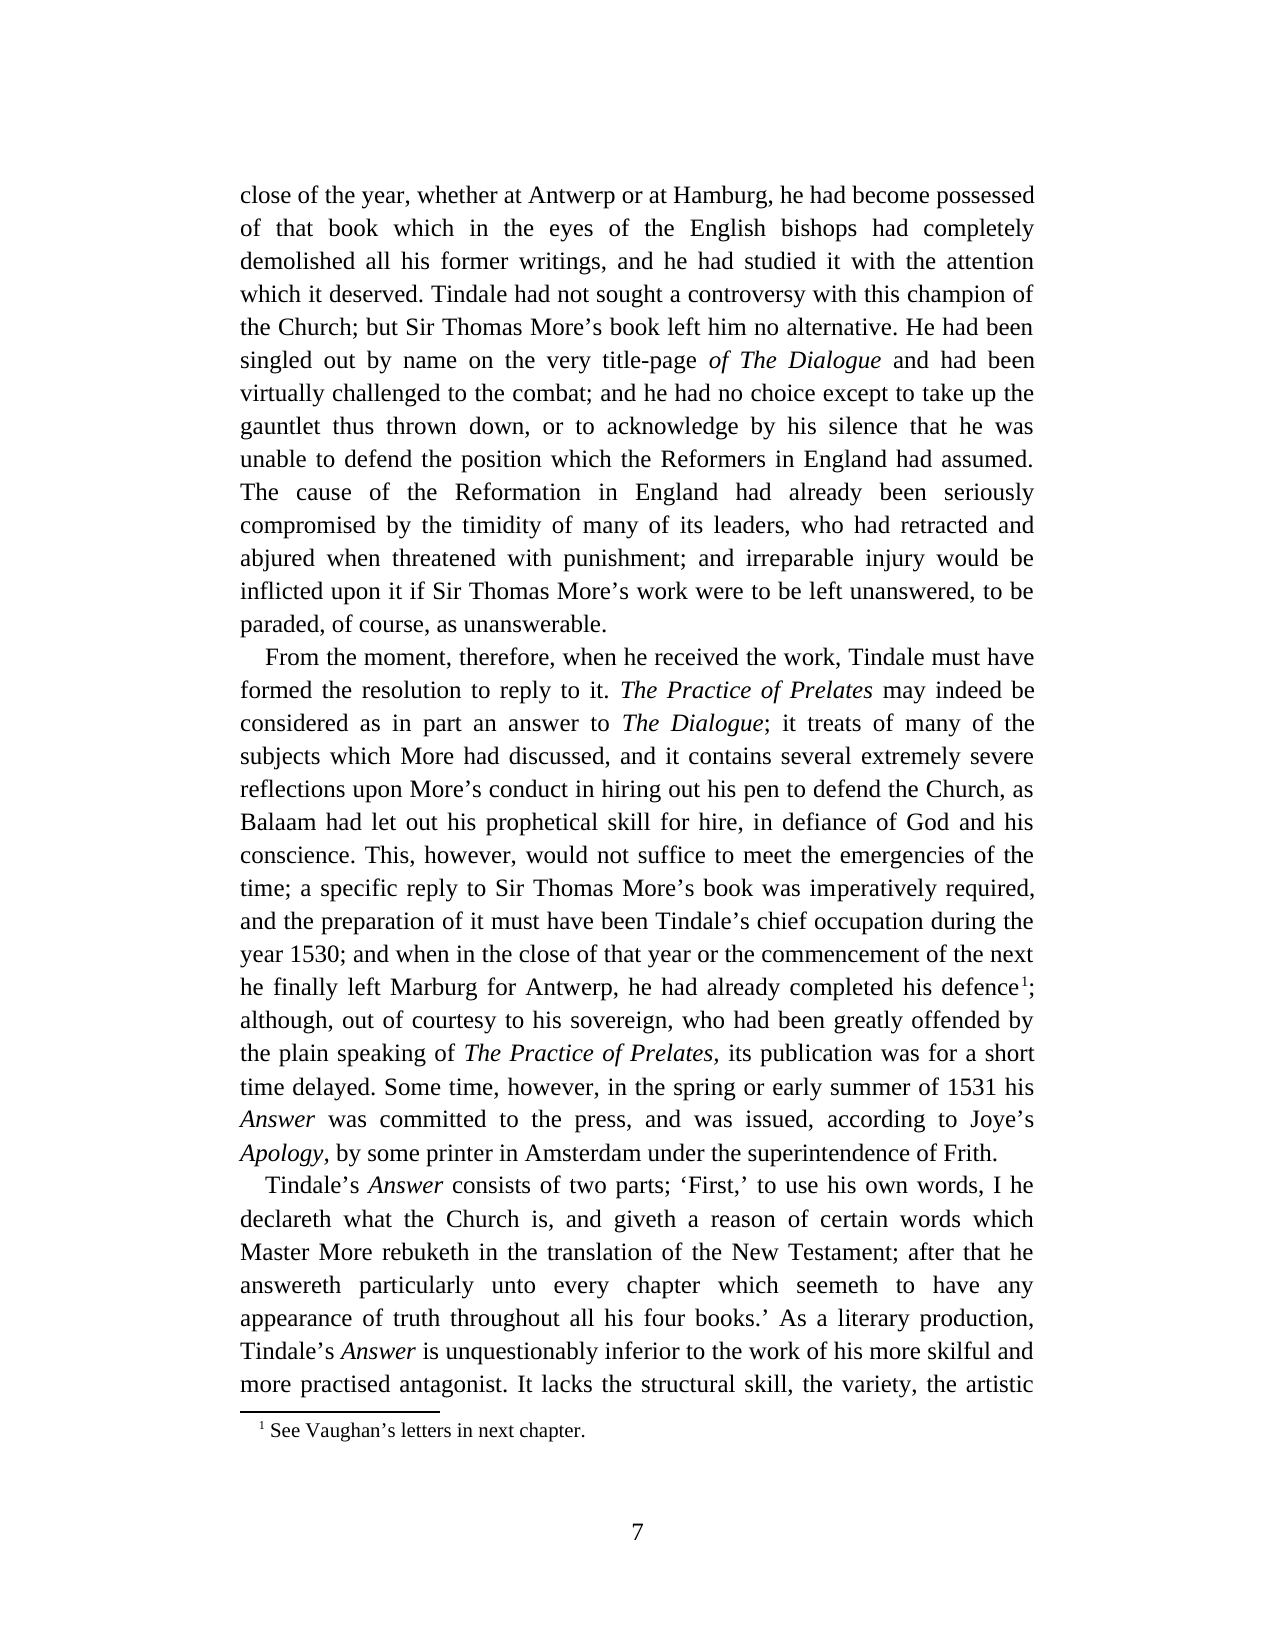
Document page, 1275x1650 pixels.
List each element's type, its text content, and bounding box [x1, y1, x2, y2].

text From the moment, therefore, when he received the work, Tindale must have formed the resolution to reply to it. The Practice of Prelates may indeed be considered as in part an answer to The Dialogue; it treats of many of the subjects which More had discussed, and it contains several extremely severe reflections upon More’s conduct in hiring out his pen to defend the Church, as Balaam had let out his prophetical skill for hire, in defiance of God and his conscience. This, however, would not suffice to meet the emergencies of the time; a specific reply to Sir Thomas More’s book was imperatively required, and the preparation of it must have been Tindale’s chief occupation during the year 1530; and when in the close of that year or the commencement of the next he finally left Marburg for Antwerp, he had already completed his defence; although, out of courtesy to his sovereign, who had been greatly offended by the plain speaking of The Practice of Prelates, its publication was for a short time delayed. Some time, however, in the spring or early summer of 1531 his Answer was committed to the press, and was issued, according to Joye’s Apology, by some printer in Amsterdam under the superintendence of Frith. [240, 642, 1035, 1166]
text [240, 180, 1035, 638]
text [240, 1171, 1035, 1397]
